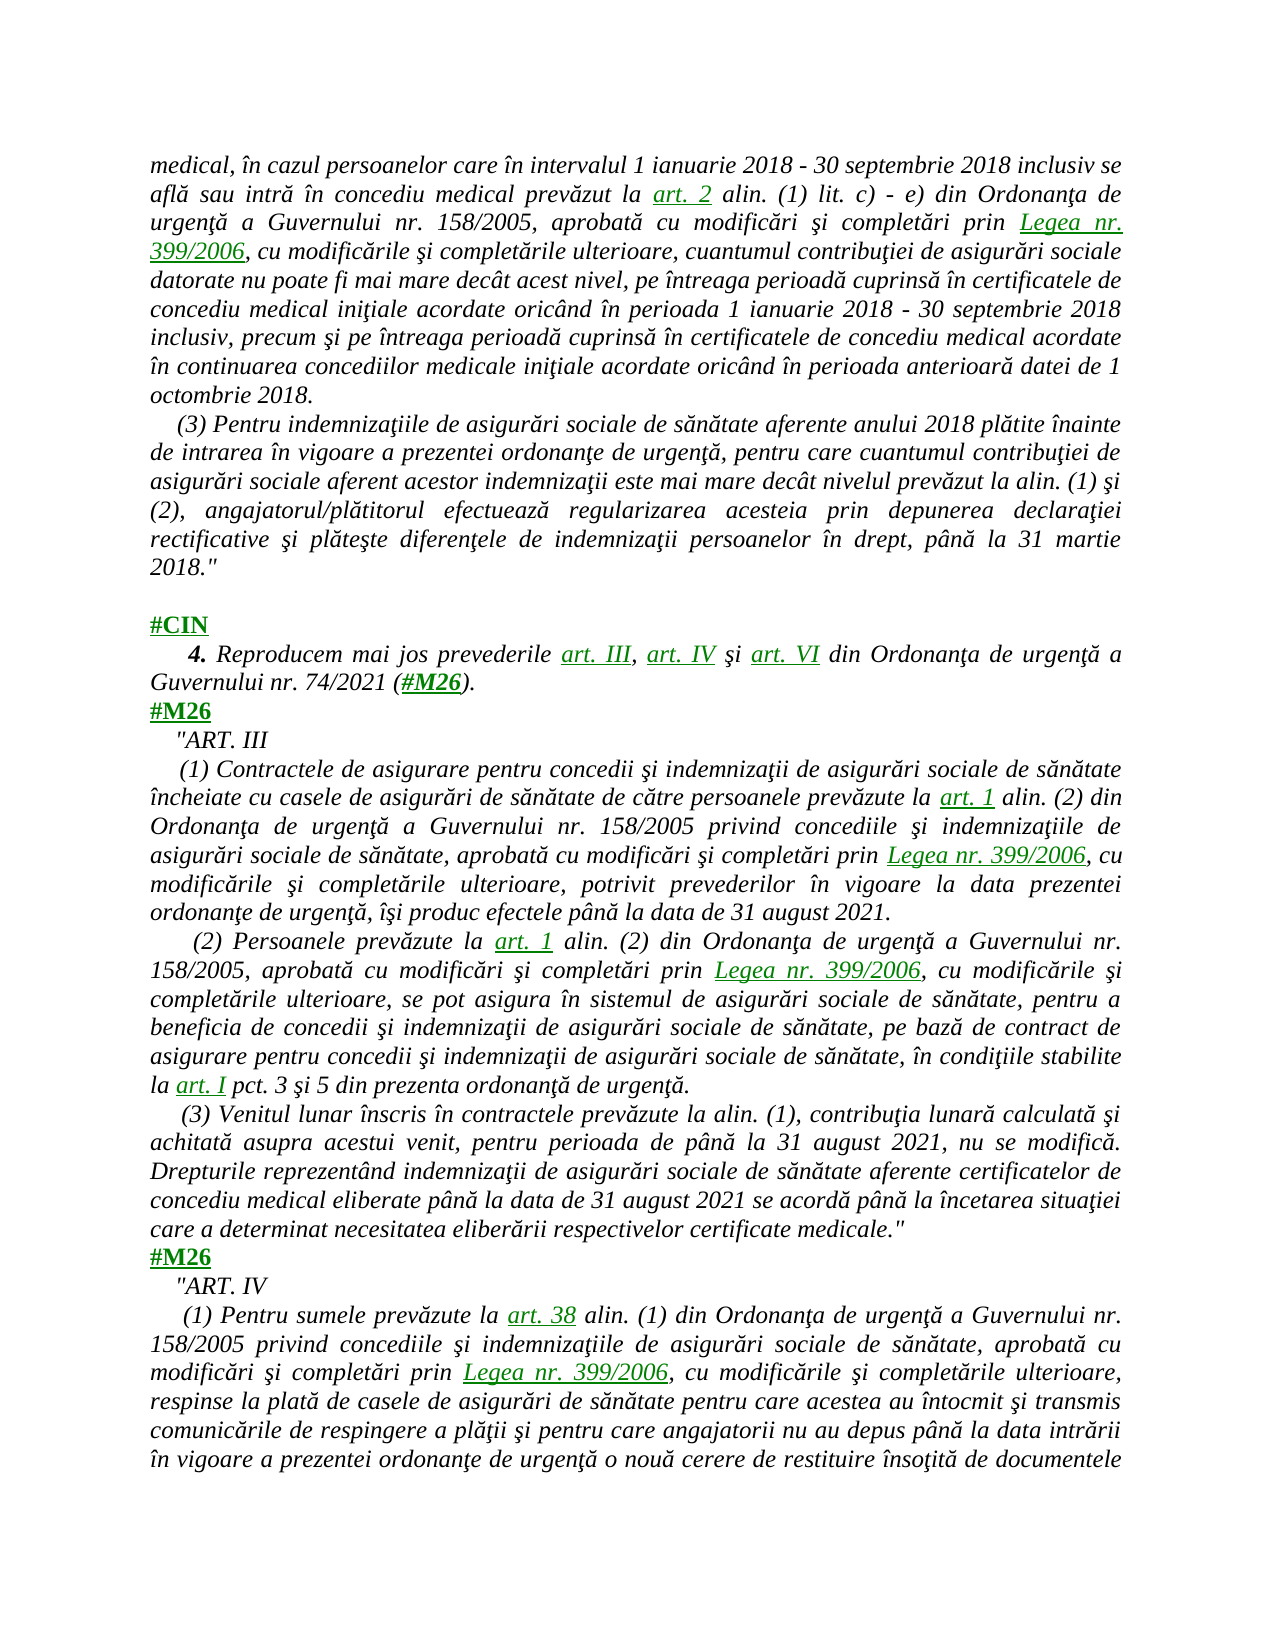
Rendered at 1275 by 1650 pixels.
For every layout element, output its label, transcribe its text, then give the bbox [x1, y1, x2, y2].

text #M26 [150, 1242, 1125, 1271]
text (1) Contractele de asigurare pentru concedii şi indemnizaţii de asigurări sociale de sănătate încheiate cu casele de asigurări de sănătate de către persoanele prevăzute la art. 1 alin. (2) din Ordonanţa de urgenţă a Guvernului nr. 158/2005 privind concediile şi indemnizaţiile de asigurări sociale de sănătate, aprobată cu modificări şi completări prin Legea nr. 399/2006, cu modificările şi completările ulterioare, potrivit prevederilor în vigoare la data prezentei ordonanţe de urgenţă, îşi produc efectele până la data de 31 august 2021. [150, 754, 1125, 926]
text (3) Pentru indemnizaţiile de asigurări sociale de sănătate aferente anului 2018 plătite înainte de intrarea în vigoare a prezentei ordonanţe de urgenţă, pentru care cuantumul contribuţiei de asigurări sociale aferent acestor indemnizaţii este mai mare decât nivelul prevăzut la alin. (1) şi (2), angajatorul/plătitorul efectuează regularizarea acesteia prin depunerea declaraţiei rectificative şi plăteşte diferenţele de indemnizaţii persoanelor în drept, până la 31 martie 2018." [150, 409, 1125, 581]
text "ART. IV [150, 1271, 1125, 1300]
text 4. Reproducem mai jos prevederile art. III, art. IV şi art. VI din Ordonanţa de urgenţă a Guvernului nr. 74/2021 (#M26). [150, 639, 1125, 696]
text #M26 [150, 696, 1125, 725]
text (3) Venitul lunar înscris în contractele prevăzute la alin. (1), contribuţia lunară calculată şi achitată asupra acestui venit, pentru perioada de până la 31 august 2021, nu se modifică. Drepturile reprezentând indemnizaţii de asigurări sociale de sănătate aferente certificatelor de concediu medical eliberate până la data de 31 august 2021 se acordă până la încetarea situaţiei care a determinat necesitatea eliberării respectivelor certificate medicale." [150, 1099, 1125, 1242]
text #CIN [150, 610, 1125, 639]
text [150, 1300, 1125, 1472]
text "ART. III [150, 725, 1125, 754]
text (2) Persoanele prevăzute la art. 1 alin. (2) din Ordonanţa de urgenţă a Guvernului nr. 158/2005, aprobată cu modificări şi completări prin Legea nr. 399/2006, cu modificările şi completările ulterioare, se pot asigura în sistemul de asigurări sociale de sănătate, pentru a beneficia de concedii şi indemnizaţii de asigurări sociale de sănătate, pe bază de contract de asigurare pentru concedii şi indemnizaţii de asigurări sociale de sănătate, în condiţiile stabilite la art. I pct. 3 şi 5 din prezenta ordonanţă de urgenţă. [150, 926, 1125, 1099]
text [150, 150, 1125, 409]
